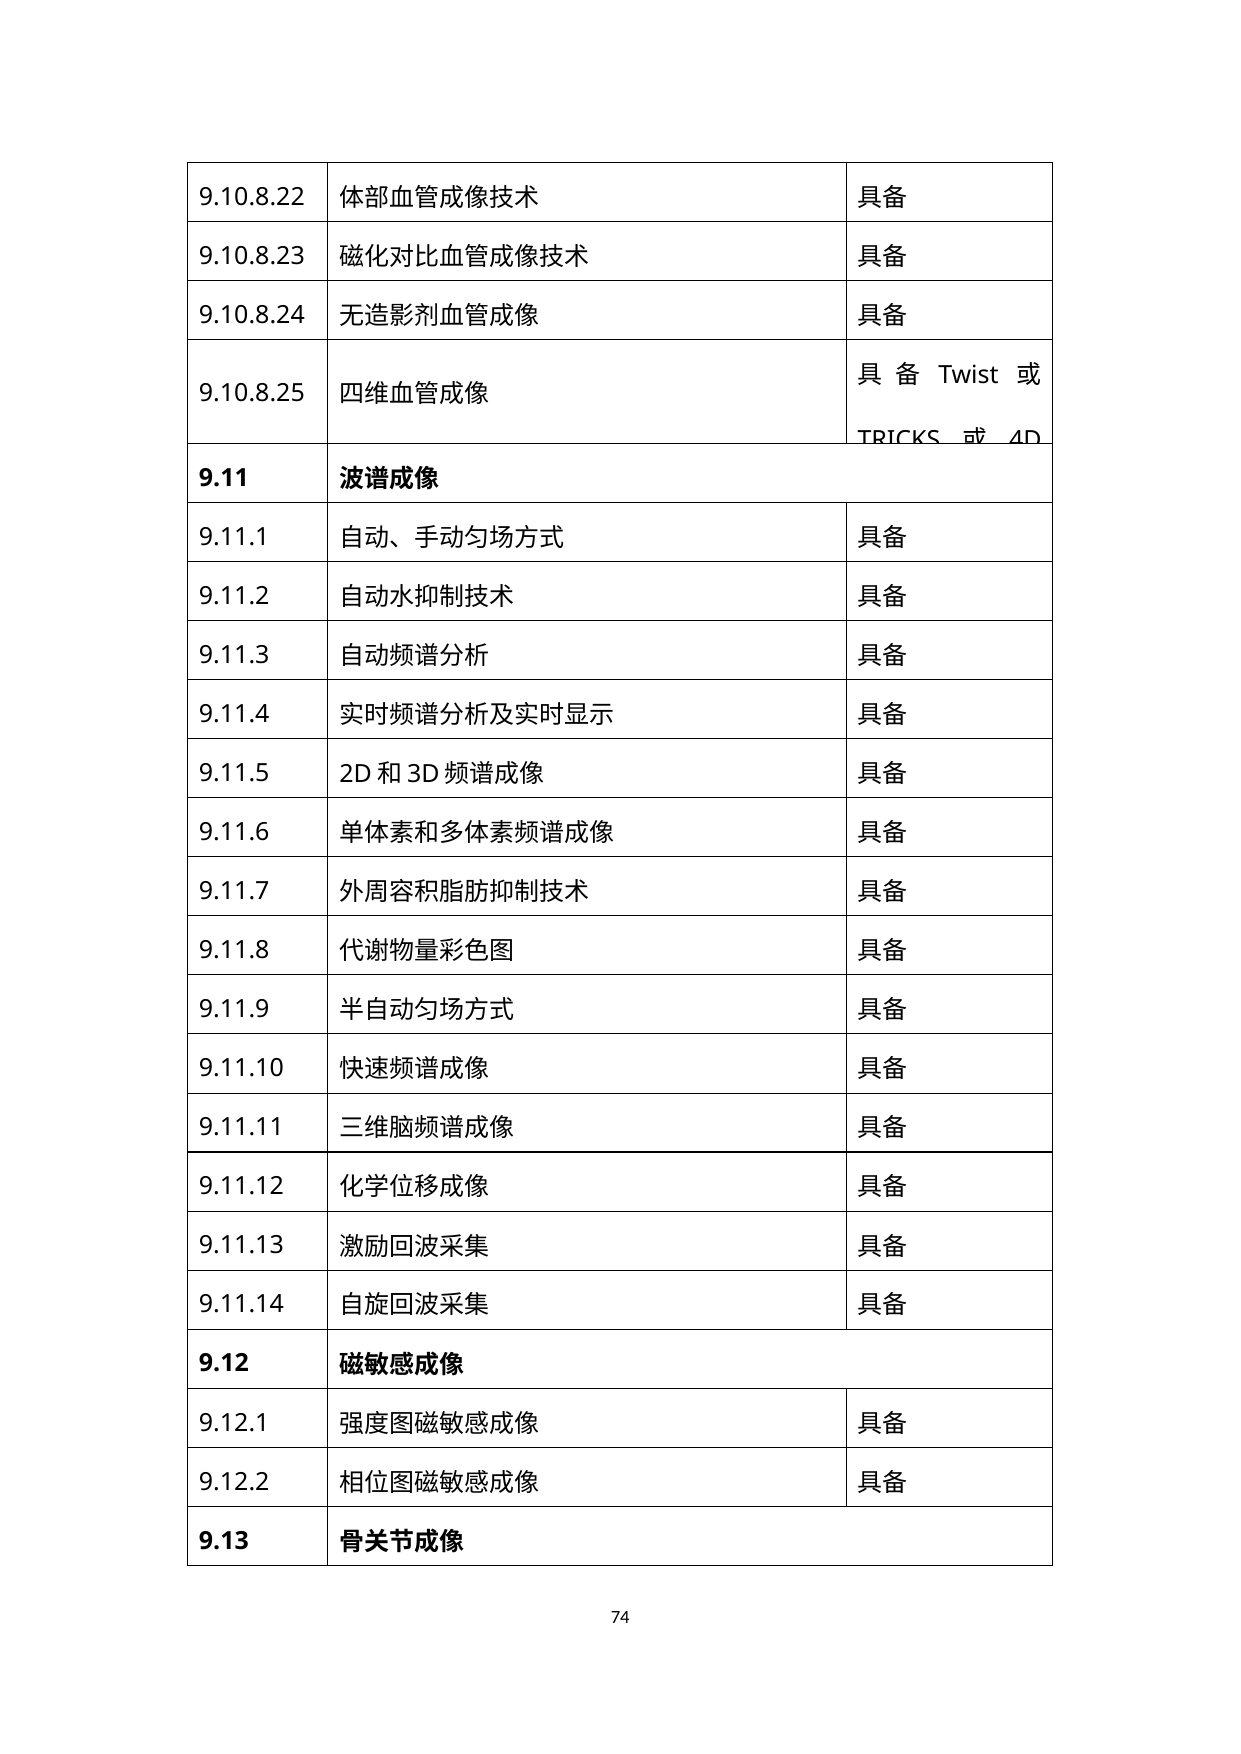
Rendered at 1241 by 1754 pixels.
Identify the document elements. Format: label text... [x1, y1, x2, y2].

table_cell 半自动匀场方式 [328, 975, 846, 1033]
table_cell 9.10.8.23 [188, 222, 327, 280]
table_cell 具备 [847, 739, 1052, 797]
table_cell 9.13 [188, 1507, 327, 1565]
table_cell 9.11.3 [188, 621, 327, 679]
table_cell 9.10.8.22 [188, 163, 327, 221]
table_cell 具备 [847, 562, 1052, 620]
table_cell 自动频谱分析 [328, 621, 846, 679]
table_cell 快速频谱成像 [328, 1034, 846, 1092]
table_cell 具备 [847, 798, 1052, 856]
table_cell 磁化对比血管成像技术 [328, 222, 846, 280]
table_cell 具备 [847, 1094, 1052, 1151]
table_cell 自旋回波采集 [328, 1271, 846, 1329]
table_cell 实时频谱分析及实时显示 [328, 680, 846, 738]
table_cell 相位图磁敏感成像 [328, 1448, 846, 1506]
table_cell 自动、手动匀场方式 [328, 503, 846, 561]
table_cell 9.12.1 [188, 1389, 327, 1447]
table_cell 9.12 [188, 1330, 327, 1388]
table_cell 具备 [847, 1212, 1052, 1269]
table_cell 9.11.12 [188, 1153, 327, 1211]
table_cell 具备 [847, 680, 1052, 738]
table_cell 具备 [847, 857, 1052, 915]
table_cell 9.11.4 [188, 680, 327, 738]
table_cell 9.11 [188, 444, 327, 502]
table_cell 具备 [847, 281, 1052, 339]
table_cell 强度图磁敏感成像 [328, 1389, 846, 1447]
table_cell 骨关节成像 [328, 1507, 1052, 1565]
table_cell 9.11.9 [188, 975, 327, 1033]
table_cell 无造影剂血管成像 [328, 281, 846, 339]
table_cell 具备 [847, 222, 1052, 280]
table_cell 化学位移成像 [328, 1153, 846, 1211]
table_cell 自动水抑制技术 [328, 562, 846, 620]
table_cell 9.11.1 [188, 503, 327, 561]
table_cell 具备 [847, 1389, 1052, 1447]
table_cell 外周容积脂肪抑制技术 [328, 857, 846, 915]
table_cell 9.11.7 [188, 857, 327, 915]
table_cell 具备Twist或TRICKS或4D TRACK [847, 340, 1052, 443]
table_cell 9.11.13 [188, 1212, 327, 1269]
table_cell 9.10.8.24 [188, 281, 327, 339]
table_cell 单体素和多体素频谱成像 [328, 798, 846, 856]
table_cell 具备 [847, 1034, 1052, 1092]
table_cell 具备 [847, 975, 1052, 1033]
table_cell 体部血管成像技术 [328, 163, 846, 221]
table_cell 具备 [847, 163, 1052, 221]
table_cell 磁敏感成像 [328, 1330, 1052, 1388]
table_cell 代谢物量彩色图 [328, 916, 846, 974]
table_cell 9.11.2 [188, 562, 327, 620]
table_cell 三维脑频谱成像 [328, 1094, 846, 1151]
table_cell 2D和3D频谱成像 [328, 739, 846, 797]
table_cell 四维血管成像 [328, 340, 846, 443]
table_cell 9.11.8 [188, 916, 327, 974]
table_cell 具备 [847, 1271, 1052, 1329]
table_cell 具备 [847, 621, 1052, 679]
table_cell 9.11.5 [188, 739, 327, 797]
table_cell 具备 [847, 1448, 1052, 1506]
table_cell 9.12.2 [188, 1448, 327, 1506]
table_cell 9.11.11 [188, 1094, 327, 1151]
table_cell 激励回波采集 [328, 1212, 846, 1269]
table_cell 具备 [847, 1153, 1052, 1211]
table_cell 9.11.14 [188, 1271, 327, 1329]
table_cell 9.10.8.25 [188, 340, 327, 443]
table_cell 波谱成像 [328, 444, 1052, 502]
table_cell 9.11.6 [188, 798, 327, 856]
table_cell 9.11.10 [188, 1034, 327, 1092]
table_cell 具备 [847, 503, 1052, 561]
table_cell 具备 [847, 916, 1052, 974]
